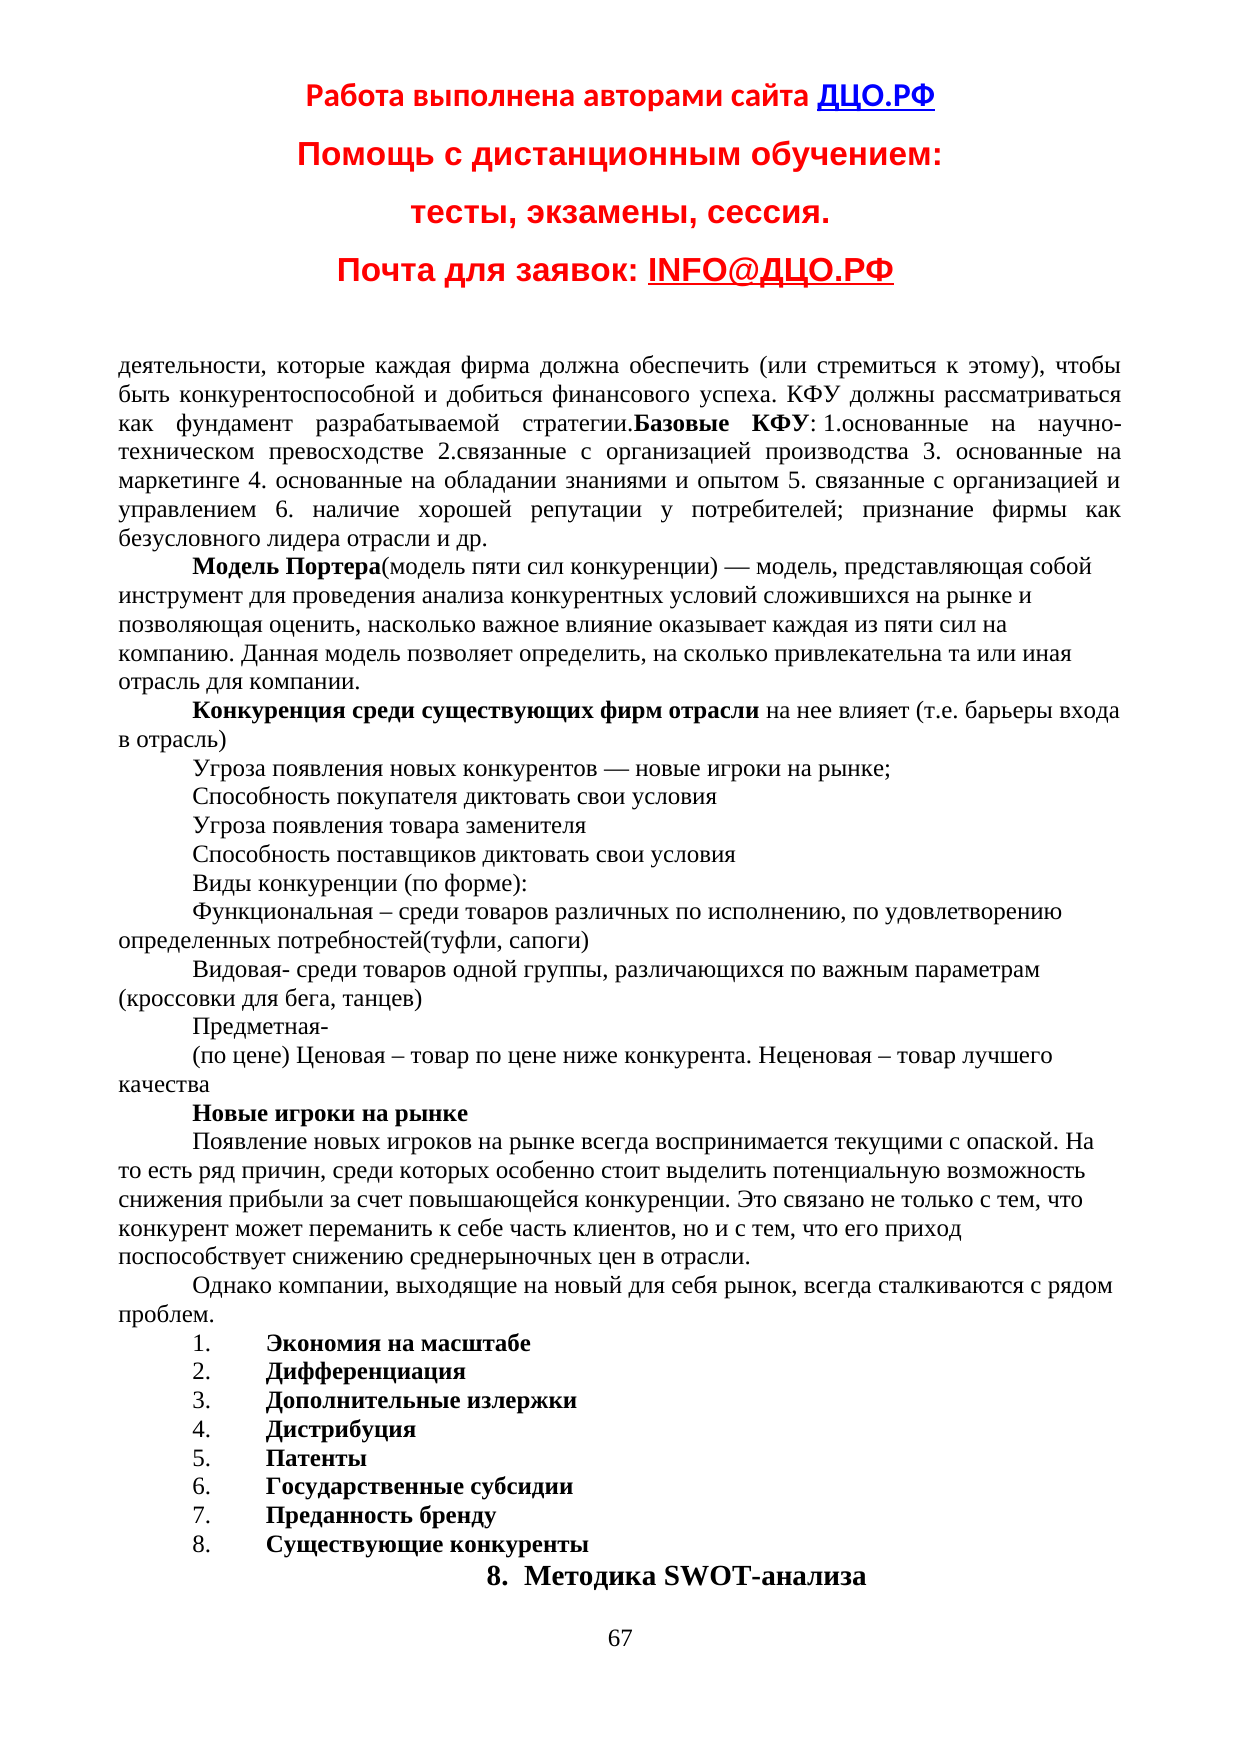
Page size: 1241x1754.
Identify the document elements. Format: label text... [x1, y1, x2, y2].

list Методика SWOT-анализа [231, 1558, 1122, 1591]
text Появление новых игроков на рынке всегда воспринимается текущими с опаской. На то есть ряд причин, среди которых особенно стоит выделить потенциальную возможность снижения прибыли за счет повышающейся конкуренции. Это связано не только с тем, что конкурент может переманить к себе часть клиентов, но и с тем, что его приход поспособствует снижению среднерыночных цен в отрасли. [118, 1126, 1122, 1270]
text Способность покупателя диктовать свои условия [118, 781, 1122, 810]
list Патенты [118, 1443, 1122, 1471]
text Угроза появления новых конкурентов — новые игроки на рынке; [118, 753, 1122, 781]
list Преданность бренду [118, 1500, 1122, 1529]
list Дифференциация [118, 1356, 1122, 1385]
text Видовая- среди товаров одной группы, различающихся по важным параметрам (кроссовки для бега, танцев) [118, 954, 1122, 1011]
list Дополнительные излержки [118, 1385, 1122, 1414]
text Однако компании, выходящие на новый для себя рынок, всегда сталкиваются с рядом проблем. [118, 1270, 1122, 1328]
text Угроза появления товара заменителя [118, 810, 1122, 839]
text (по цене) Ценовая – товар по цене ниже конкурента. Неценовая – товар лучшего качества [118, 1040, 1122, 1098]
text Виды конкуренции (по форме): [118, 868, 1122, 896]
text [118, 350, 1122, 551]
text Предметная- [118, 1011, 1122, 1040]
list Существующие конкуренты [118, 1529, 1122, 1558]
text Новые игроки на рынке [118, 1098, 1122, 1126]
list Дистрибуция [118, 1414, 1122, 1443]
text Функциональная – среди товаров различных по исполнению, по удовлетворению определенных потребностей(туфли, сапоги) [118, 896, 1122, 954]
list Экономия на масштабе [118, 1328, 1122, 1356]
list Государственные субсидии [118, 1471, 1122, 1500]
text Конкуренция среди существующих фирм отрасли на нее влияет (т.е. барьеры входа в отрасль) [118, 695, 1122, 753]
text Способность поставщиков диктовать свои условия [118, 839, 1122, 868]
text Модель Портера(модель пяти сил конкуренции) — модель, представляющая собой инструмент для проведения анализа конкурентных условий сложившихся на рынке и позволяющая оценить, насколько важное влияние оказывает каждая из пяти сил на компанию. Данная модель позволяет определить, на сколько привлекательна та или иная отрасль для компании. [118, 551, 1122, 695]
